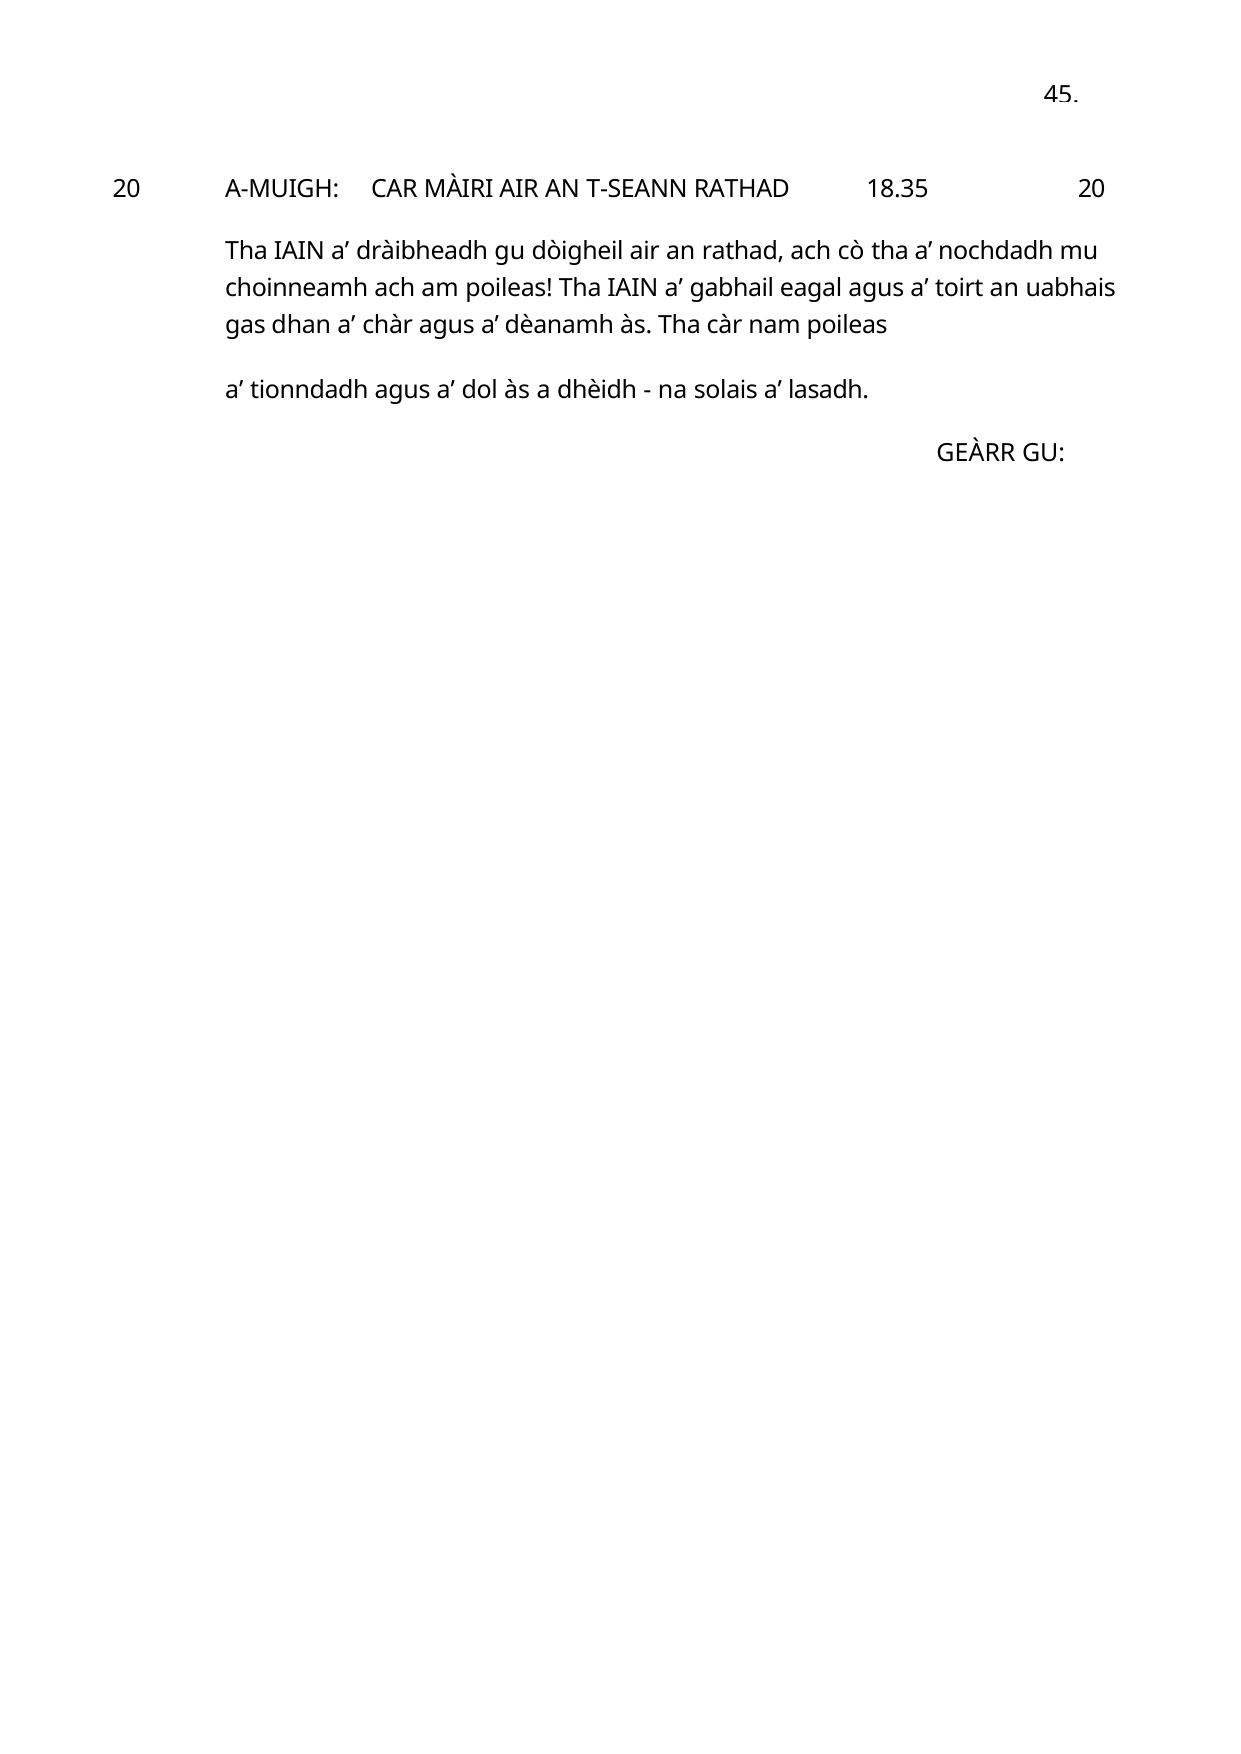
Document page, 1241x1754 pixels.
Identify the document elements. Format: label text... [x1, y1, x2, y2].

text GEÀRR GU: [102, 434, 1065, 468]
text a’ tionndadh agus a’ dol às a dhèidh - na solais a’ lasadh. [225, 372, 1116, 406]
text Tha IAIN a’ dràibheadh gu dòigheil air an rathad, ach cò tha a’ nochdadh mu choinneamh ach am poileas! Tha IAIN a’ gabhail eagal agus a’ toirt an uabhais gas dhan a’ chàr agus a’ dèanamh às. Tha càr nam poileas [225, 232, 1116, 341]
list A-MUIGH: CAR MÀIRI AIR AN T-SEANN RATHAD 18.35 20 [112, 171, 1128, 205]
